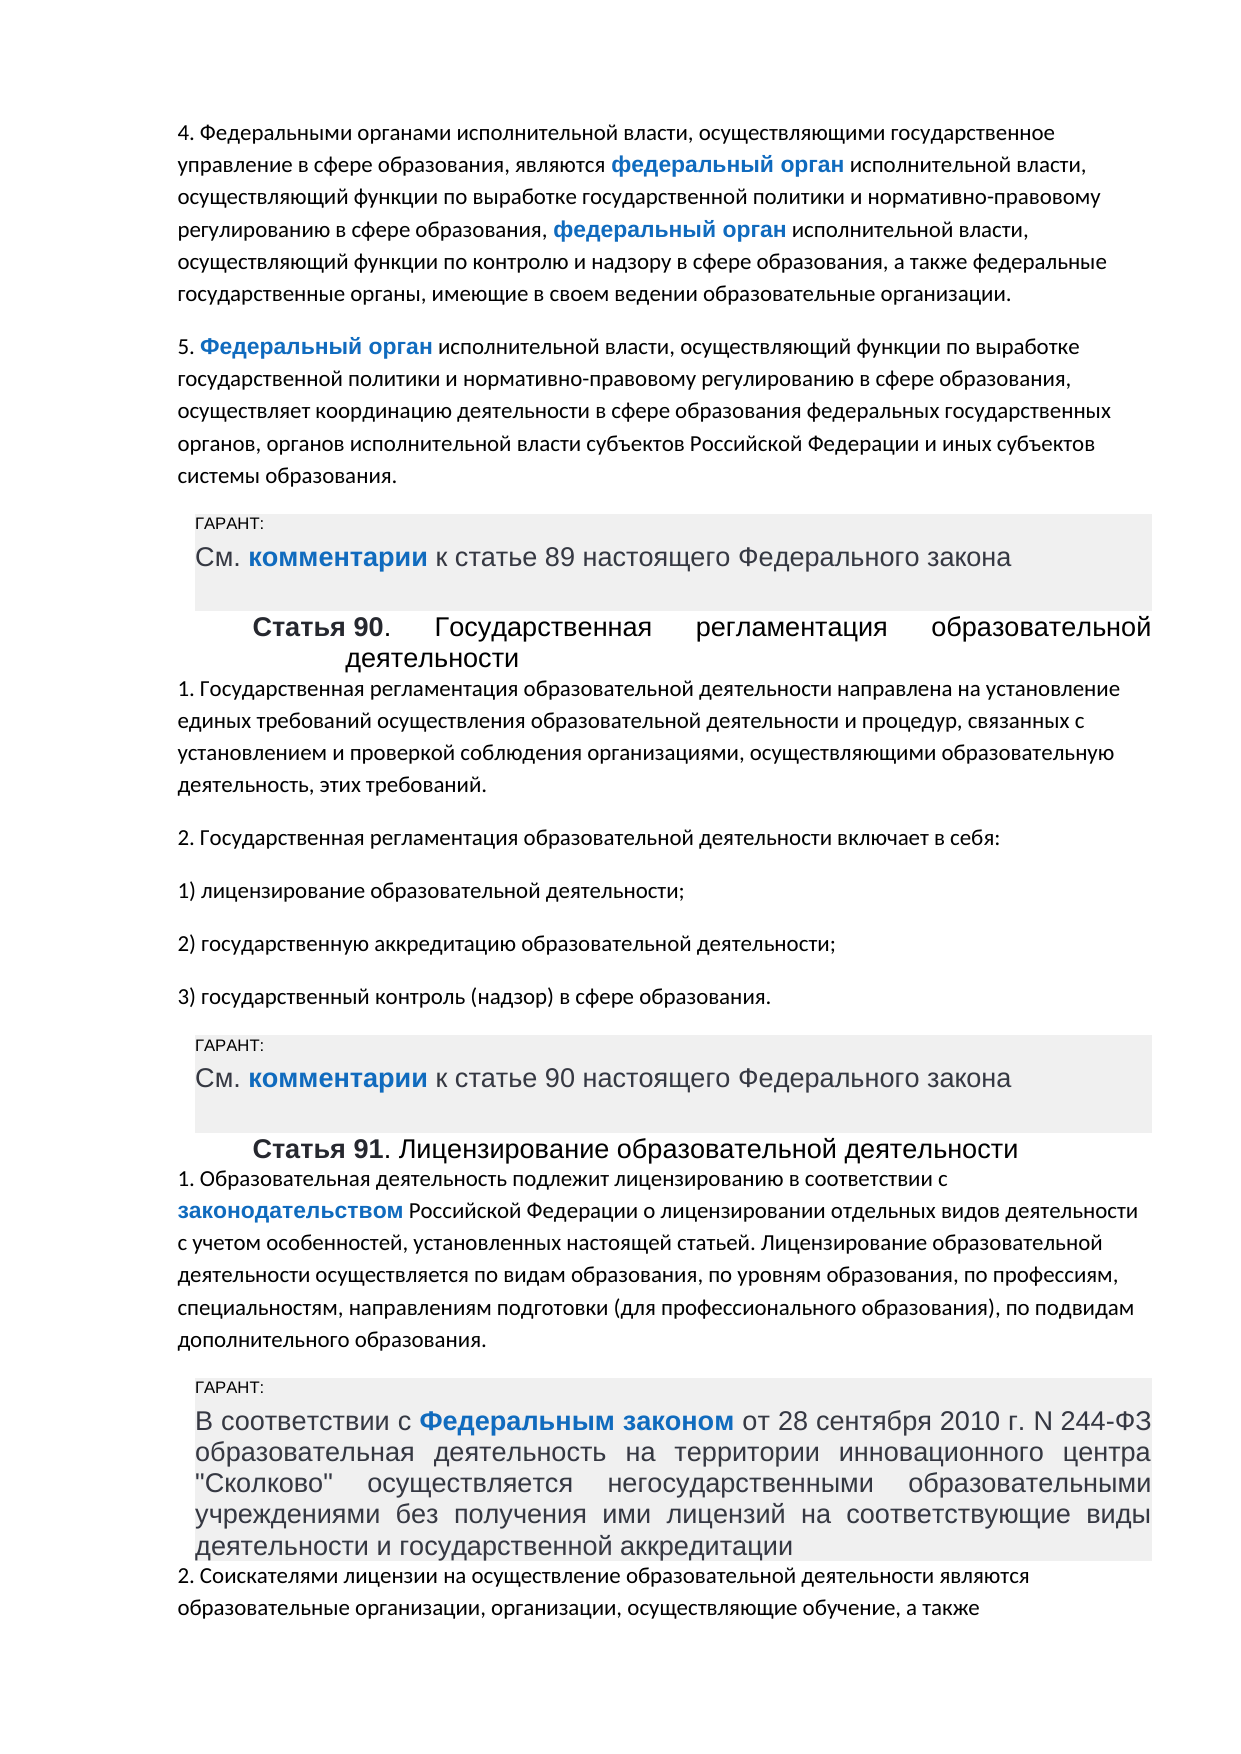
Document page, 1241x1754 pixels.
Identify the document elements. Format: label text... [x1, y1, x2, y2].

text Статья 90. Государственная регламентация образовательной деятельности [252, 611, 1152, 674]
text 5. Федеральный орган исполнительной власти, осуществляющий функции по выработке государственной политики и нормативно-правовому регулированию в сфере образования, осуществляет координацию деятельности в сфере образования федеральных государственных органов, органов исполнительной власти субъектов Российской Федерации и иных субъектов системы образования. [177, 332, 1152, 489]
text 1. Образовательная деятельность подлежит лицензированию в соответствии с законодательством Российской Федерации о лицензировании отдельных видов деятельности с учетом особенностей, установленных настоящей статьей. Лицензирование образовательной деятельности осуществляется по видам образования, по уровням образования, по профессиям, специальностям, направлениям подготовки (для профессионального образования), по подвидам дополнительного образования. [177, 1164, 1152, 1353]
text 2) государственную аккредитацию образовательной деятельности; [177, 929, 1152, 957]
text 1) лицензирование образовательной деятельности; [177, 876, 1152, 904]
text В соответствии с Федеральным законом от 28 сентября 2010 г. N 244-ФЗ образовательная деятельность на территории инновационного центра "Сколково" осуществляется негосударственными образовательными учреждениями без получения ими лицензий на соответствующие виды деятельности и государственной аккредитации [195, 1405, 1152, 1561]
text ГАРАНТ: [195, 1378, 1152, 1397]
text ГАРАНТ: [195, 514, 1152, 533]
text См. комментарии к статье 89 настоящего Федерального закона [195, 541, 1152, 572]
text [177, 1561, 1152, 1621]
text ГАРАНТ: [195, 1035, 1152, 1054]
text 2. Государственная регламентация образовательной деятельности включает в себя: [177, 823, 1152, 851]
text См. комментарии к статье 90 настоящего Федерального закона [195, 1062, 1152, 1093]
text Статья 91. Лицензирование образовательной деятельности [252, 1133, 1152, 1164]
text 4. Федеральными органами исполнительной власти, осуществляющими государственное управление в сфере образования, являются федеральный орган исполнительной власти, осуществляющий функции по выработке государственной политики и нормативно-правовому регулированию в сфере образования, федеральный орган исполнительной власти, осуществляющий функции по контролю и надзору в сфере образования, а также федеральные государственные органы, имеющие в своем ведении образовательные организации. [177, 118, 1152, 307]
text 3) государственный контроль (надзор) в сфере образования. [177, 982, 1152, 1010]
text 1. Государственная регламентация образовательной деятельности направлена на установление единых требований осуществления образовательной деятельности и процедур, связанных с установлением и проверкой соблюдения организациями, осуществляющими образовательную деятельность, этих требований. [177, 674, 1152, 798]
